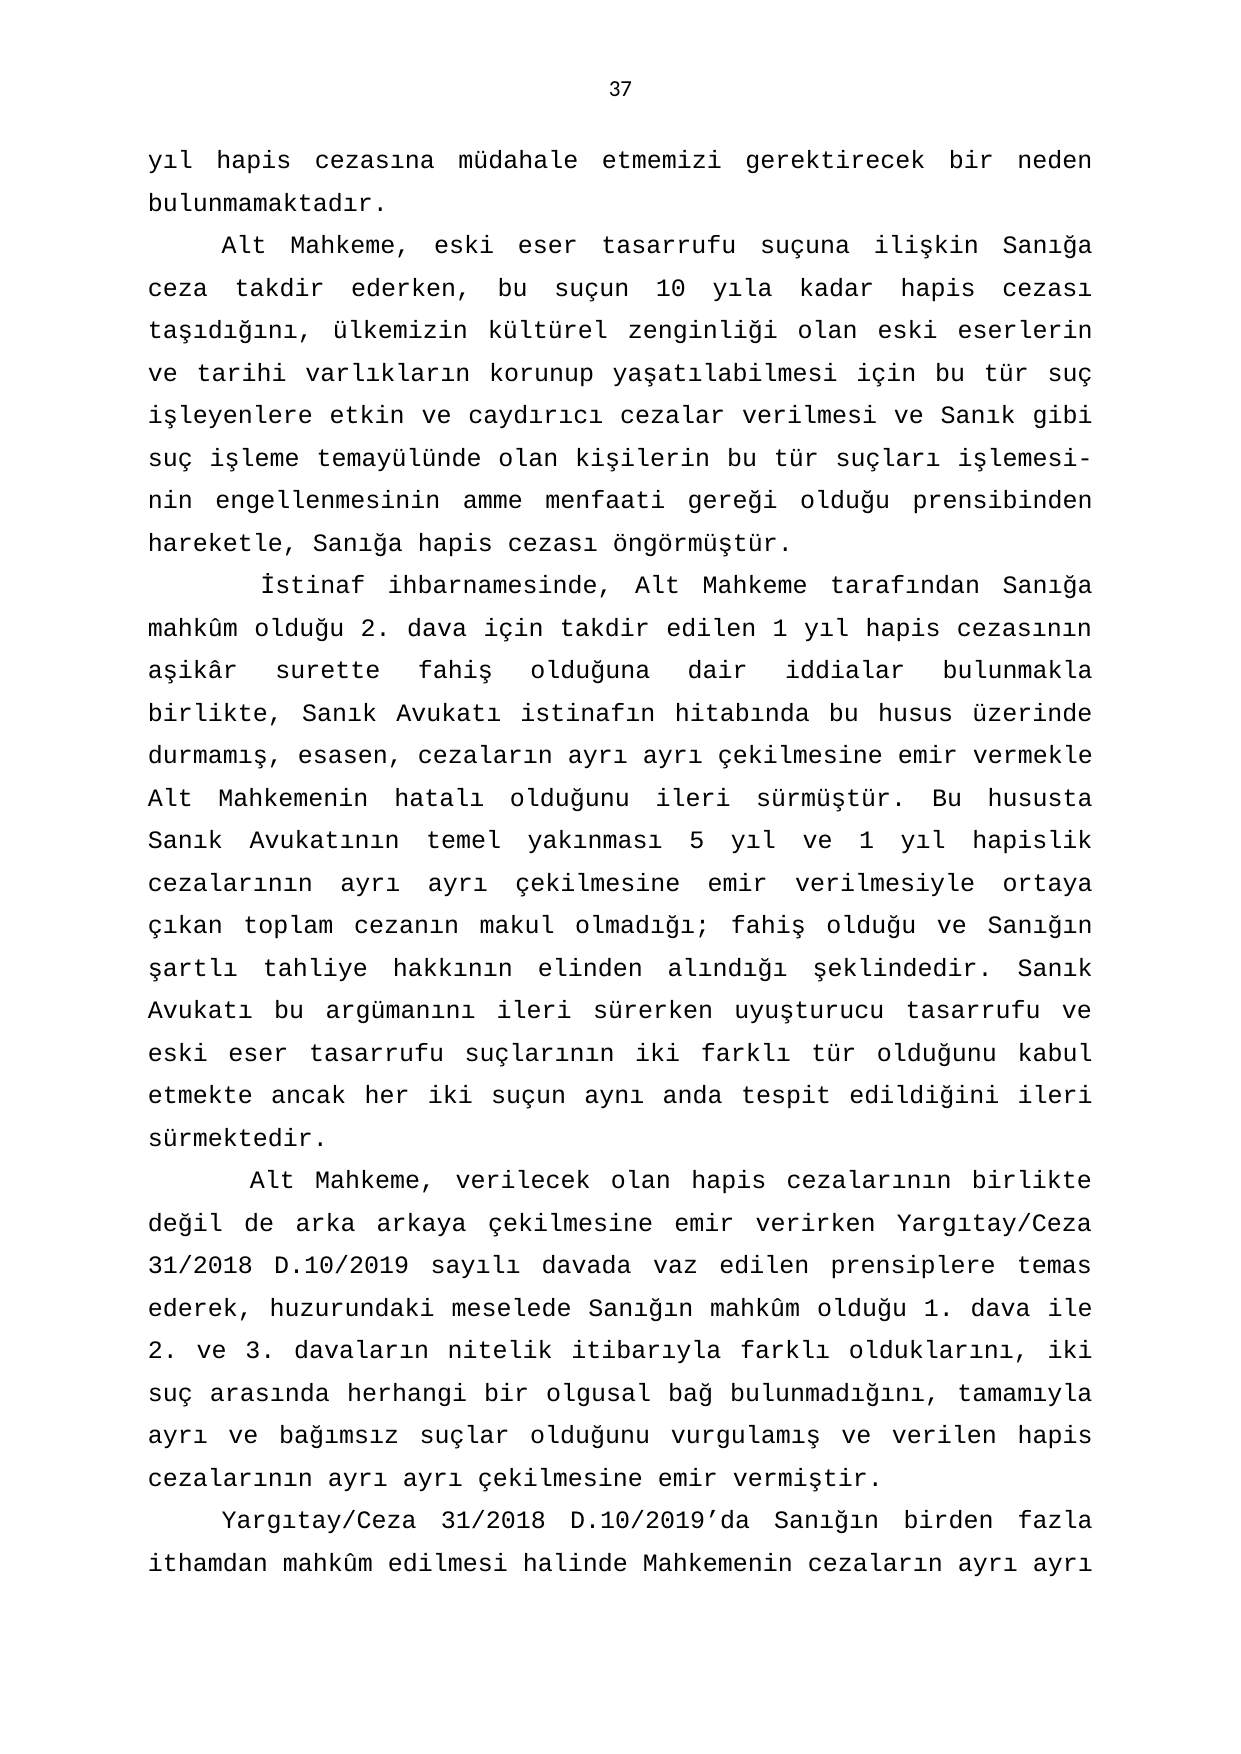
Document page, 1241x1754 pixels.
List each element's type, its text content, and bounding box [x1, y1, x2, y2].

text İstinaf ihbarnamesinde, Alt Mahkeme tarafından Sanığa mahkûm olduğu 2. dava için takdir edilen 1 yıl hapis cezasının aşikâr surette fahiş olduğuna dair iddialar bulunmakla birlikte, Sanık Avukatı istinafın hitabında bu husus üzerinde durmamış, esasen, cezaların ayrı ayrı çekilmesine emir vermekle Alt Mahkemenin hatalı olduğunu ileri sürmüştür. Bu hususta Sanık Avukatının temel yakınması 5 yıl ve 1 yıl hapislik cezalarının ayrı ayrı çekilmesine emir verilmesiyle ortaya çıkan toplam cezanın makul olmadığı; fahiş olduğu ve Sanığın şartlı tahliye hakkının elinden alındığı şeklindedir. Sanık Avukatı bu argümanını ileri sürerken uyuşturucu tasarrufu ve eski eser tasarrufu suçlarının iki farklı tür olduğunu kabul etmekte ancak her iki suçun aynı anda tespit edildiğini ileri sürmektedir. [148, 573, 1093, 1153]
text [148, 1508, 1093, 1578]
text Alt Mahkeme, eski eser tasarrufu suçuna ilişkin Sanığa ceza takdir ederken, bu suçun 10 yıla kadar hapis cezası taşıdığını, ülkemizin kültürel zenginliği olan eski eserlerin ve tarihi varlıkların korunup yaşatılabilmesi için bu tür suç işleyenlere etkin ve caydırıcı cezalar verilmesi ve Sanık gibi suç işleme temayülünde olan kişilerin bu tür suçları işlemesi-nin engellenmesinin amme menfaati gereği olduğu prensibinden hareketle, Sanığa hapis cezası öngörmüştür. [148, 233, 1093, 558]
text Alt Mahkeme, verilecek olan hapis cezalarının birlikte değil de arka arkaya çekilmesine emir verirken Yargıtay/Ceza 31/2018 D.10/2019 sayılı davada vaz edilen prensiplere temas ederek, huzurundaki meselede Sanığın mahkûm olduğu 1. dava ile 2. ve 3. davaların nitelik itibarıyla farklı olduklarını, iki suç arasında herhangi bir olgusal bağ bulunmadığını, tamamıyla ayrı ve bağımsız suçlar olduğunu vurgulamış ve verilen hapis cezalarının ayrı ayrı çekilmesine emir vermiştir. [148, 1168, 1093, 1493]
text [148, 148, 1093, 218]
